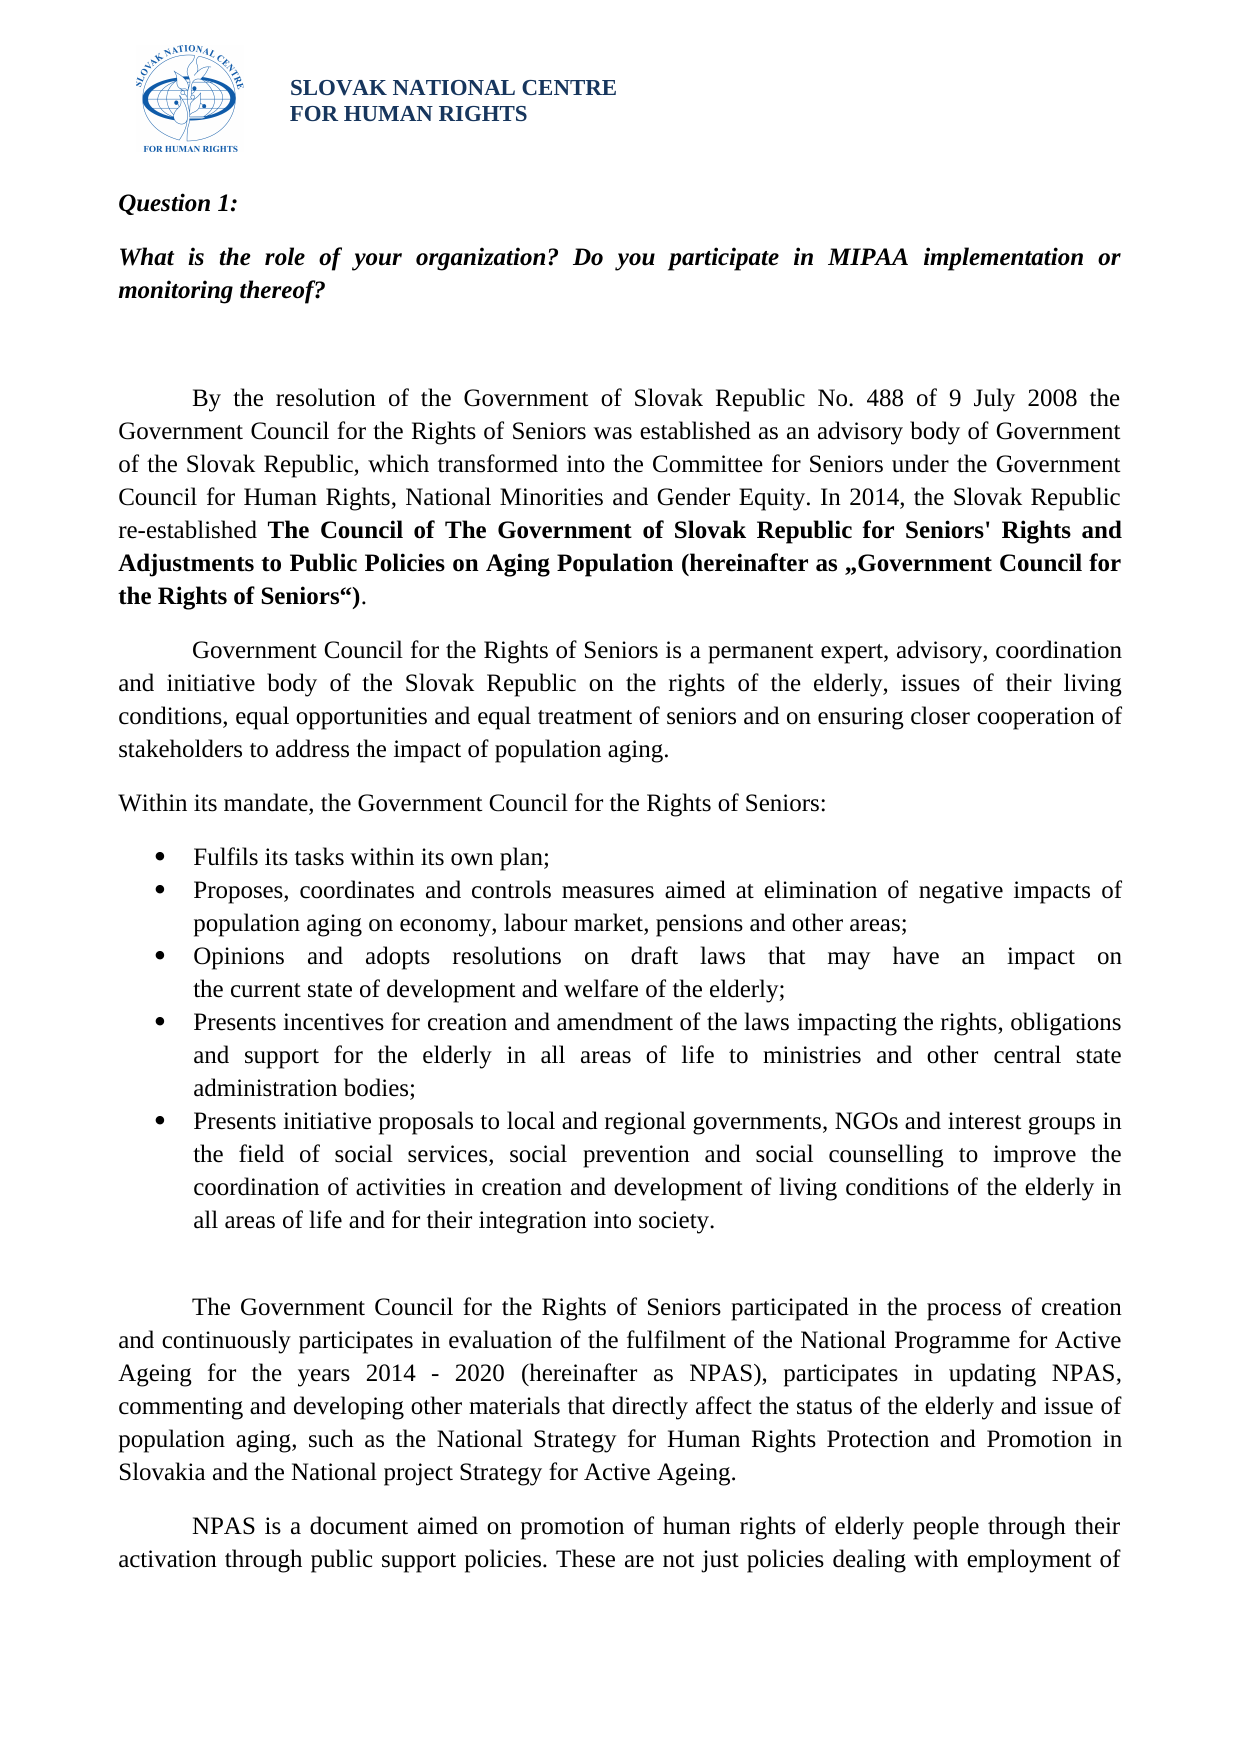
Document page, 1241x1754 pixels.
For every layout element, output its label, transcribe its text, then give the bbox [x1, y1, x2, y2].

picture [136, 45, 244, 152]
text Government Council for the Rights of Seniors is a permanent expert, advisory, coordination and initiative body of the Slovak Republic on the rights of the elderly, issues of their living conditions, equal opportunities and equal treatment of seniors and on ensuring closer cooperation of stakeholders to address the impact of population aging. [118, 635, 1122, 763]
list Fulfils its tasks within its own plan; [156, 842, 1122, 871]
list Presents initiative proposals to local and regional governments, NGOs and interest groups in the field of social services, social prevention and social counselling to improve the coordination of activities in creation and development of living conditions of the elderly in all areas of life and for their integration into society. [156, 1106, 1122, 1234]
text Within its mandate, the Government Council for the Rights of Seniors: [118, 788, 1122, 817]
text The Government Council for the Rights of Seniors participated in the process of creation and continuously participates in evaluation of the fulfilment of the National Programme for Active Ageing for the years 2014 - 2020 (hereinafter as NPAS), participates in updating NPAS, commenting and developing other materials that directly affect the status of the elderly and issue of population aging, such as the National Strategy for Human Rights Protection and Promotion in Slovakia and the National project Strategy for Active Ageing. [118, 1292, 1122, 1486]
list Presents incentives for creation and amendment of the laws impacting the rights, obligations and support for the elderly in all areas of life to ministries and other central state administration bodies; [156, 1007, 1122, 1102]
text By the resolution of the Government of Slovak Republic No. 488 of 9 July 2008 the Government Council for the Rights of Seniors was established as an advisory body of Government of the Slovak Republic, which transformed into the Committee for Seniors under the Government Council for Human Rights, National Minorities and Gender Equity. In 2014, the Slovak Republic re-established The Council of The Government of Slovak Republic for Seniors' Rights and Adjustments to Public Policies on Aging Population (hereinafter as „Government Council for the Rights of Seniors“). [118, 383, 1122, 610]
text Question 1: [118, 188, 1122, 217]
list Opinions and adopts resolutions on draft laws that may have an impact on the current state of development and welfare of the elderly; [156, 941, 1122, 1003]
text What is the role of your organization? Do you participate in MIPAA implementation or monitoring thereof? [118, 242, 1122, 304]
list Proposes, coordinates and controls measures aimed at elimination of negative impacts of population aging on economy, labour market, pensions and other areas; [156, 875, 1122, 937]
